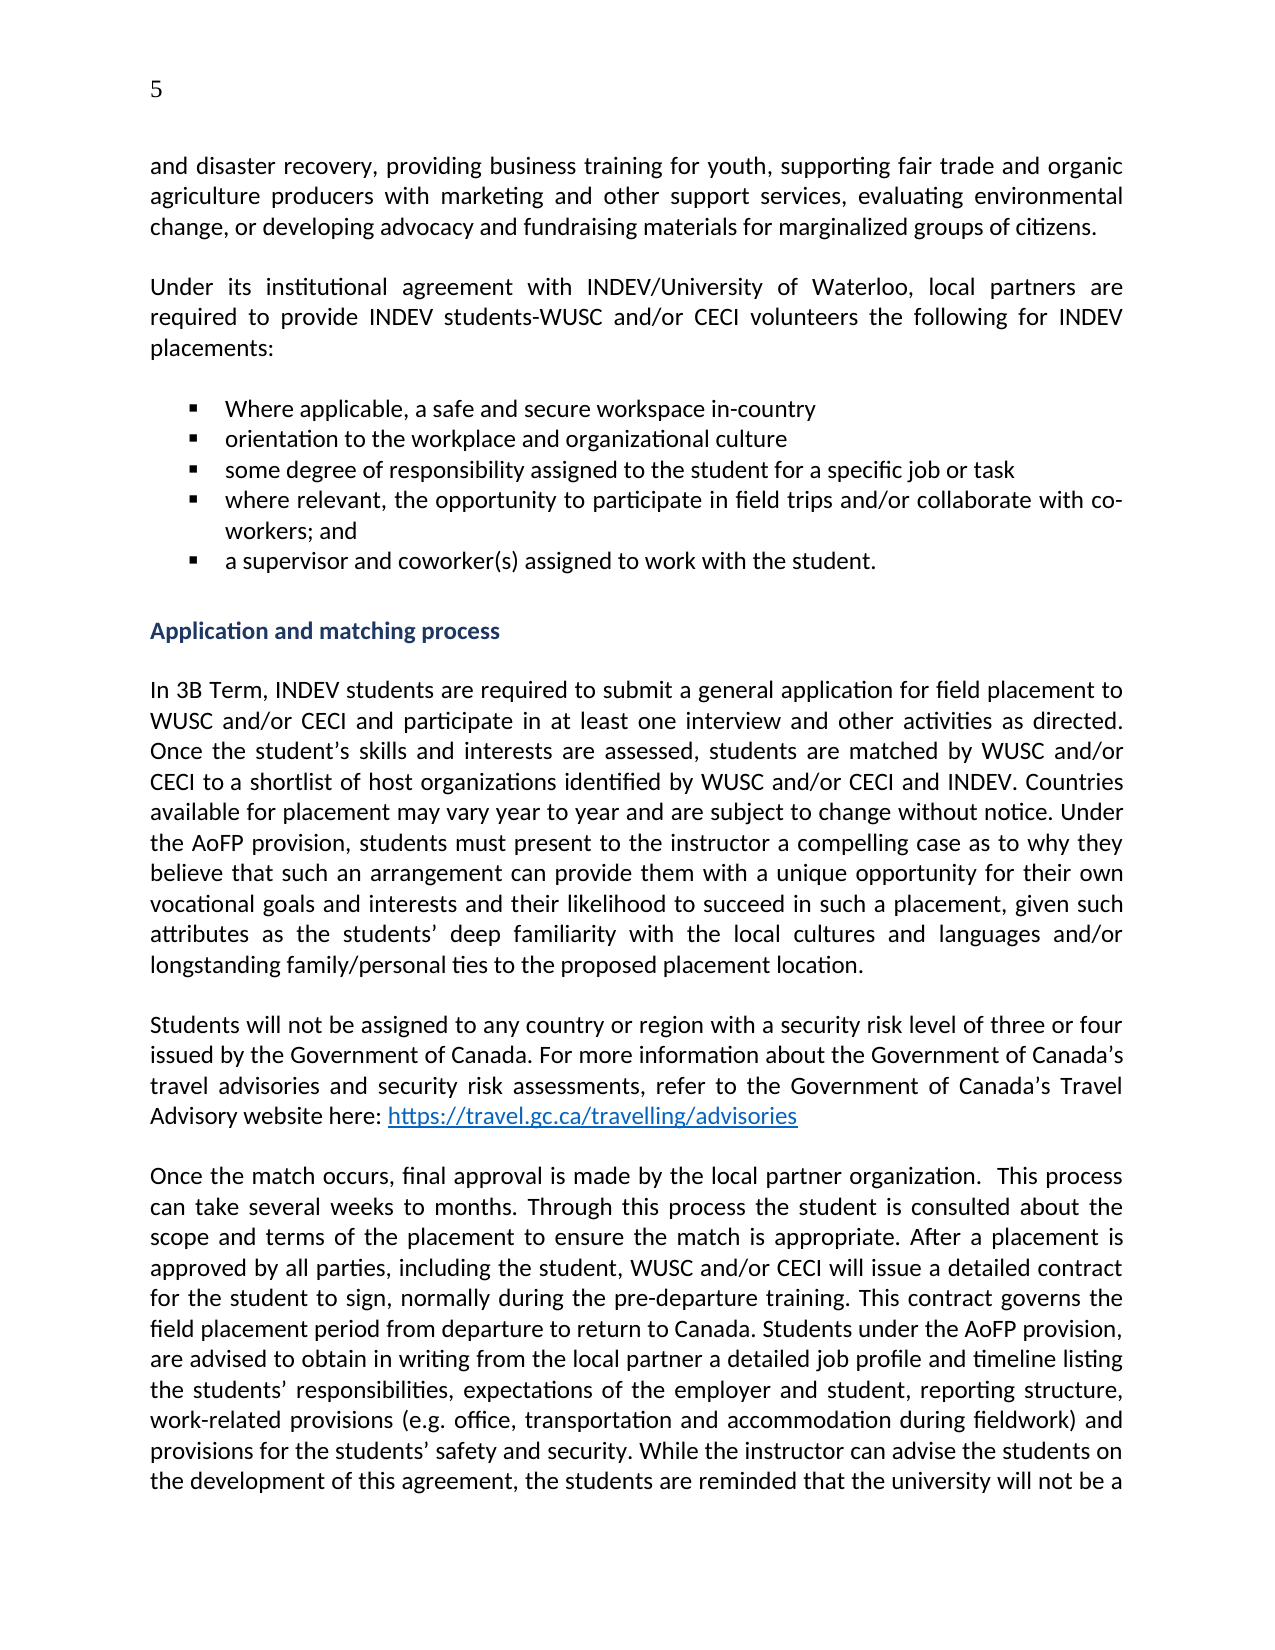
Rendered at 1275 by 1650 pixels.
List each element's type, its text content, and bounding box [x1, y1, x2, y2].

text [150, 1160, 1125, 1496]
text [150, 150, 1125, 242]
list Where applicable, a safe and secure workspace in-country [187, 393, 1125, 423]
list orientation to the workplace and organizational culture [187, 423, 1125, 454]
subtitle Application and matching process [150, 615, 1125, 645]
text Students will not be assigned to any country or region with a security risk level of three or four issued by the Government of Canada. For more information about the Government of Canada’s travel advisories and security risk assessments, refer to the Government of Canada’s Travel Advisory website here: https://travel.gc.ca/travelling/advisories [150, 1009, 1125, 1131]
list a supervisor and coworker(s) assigned to work with the student. [187, 545, 1125, 576]
list some degree of responsibility assigned to the student for a specific job or task [187, 454, 1125, 484]
text Under its institutional agreement with INDEV/University of Waterloo, local partners are required to provide INDEV students-WUSC and/or CECI volunteers the following for INDEV placements: [150, 271, 1125, 362]
text In 3B Term, INDEV students are required to submit a general application for field placement to WUSC and/or CECI and participate in at least one interview and other activities as directed. Once the student’s skills and interests are assessed, students are matched by WUSC and/or CECI to a shortlist of host organizations identified by WUSC and/or CECI and INDEV. Countries available for placement may vary year to year and are subject to change without notice. Under the AoFP provision, students must present to the instructor a compelling case as to why they believe that such an arrangement can provide them with a unique opportunity for their own vocational goals and interests and their likelihood to succeed in such a placement, given such attributes as the students’ deep familiarity with the local cultures and languages and/or longstanding family/personal ties to the proposed placement location. [150, 674, 1125, 980]
list where relevant, the opportunity to participate in field trips and/or collaborate with co-workers; and [187, 484, 1125, 545]
